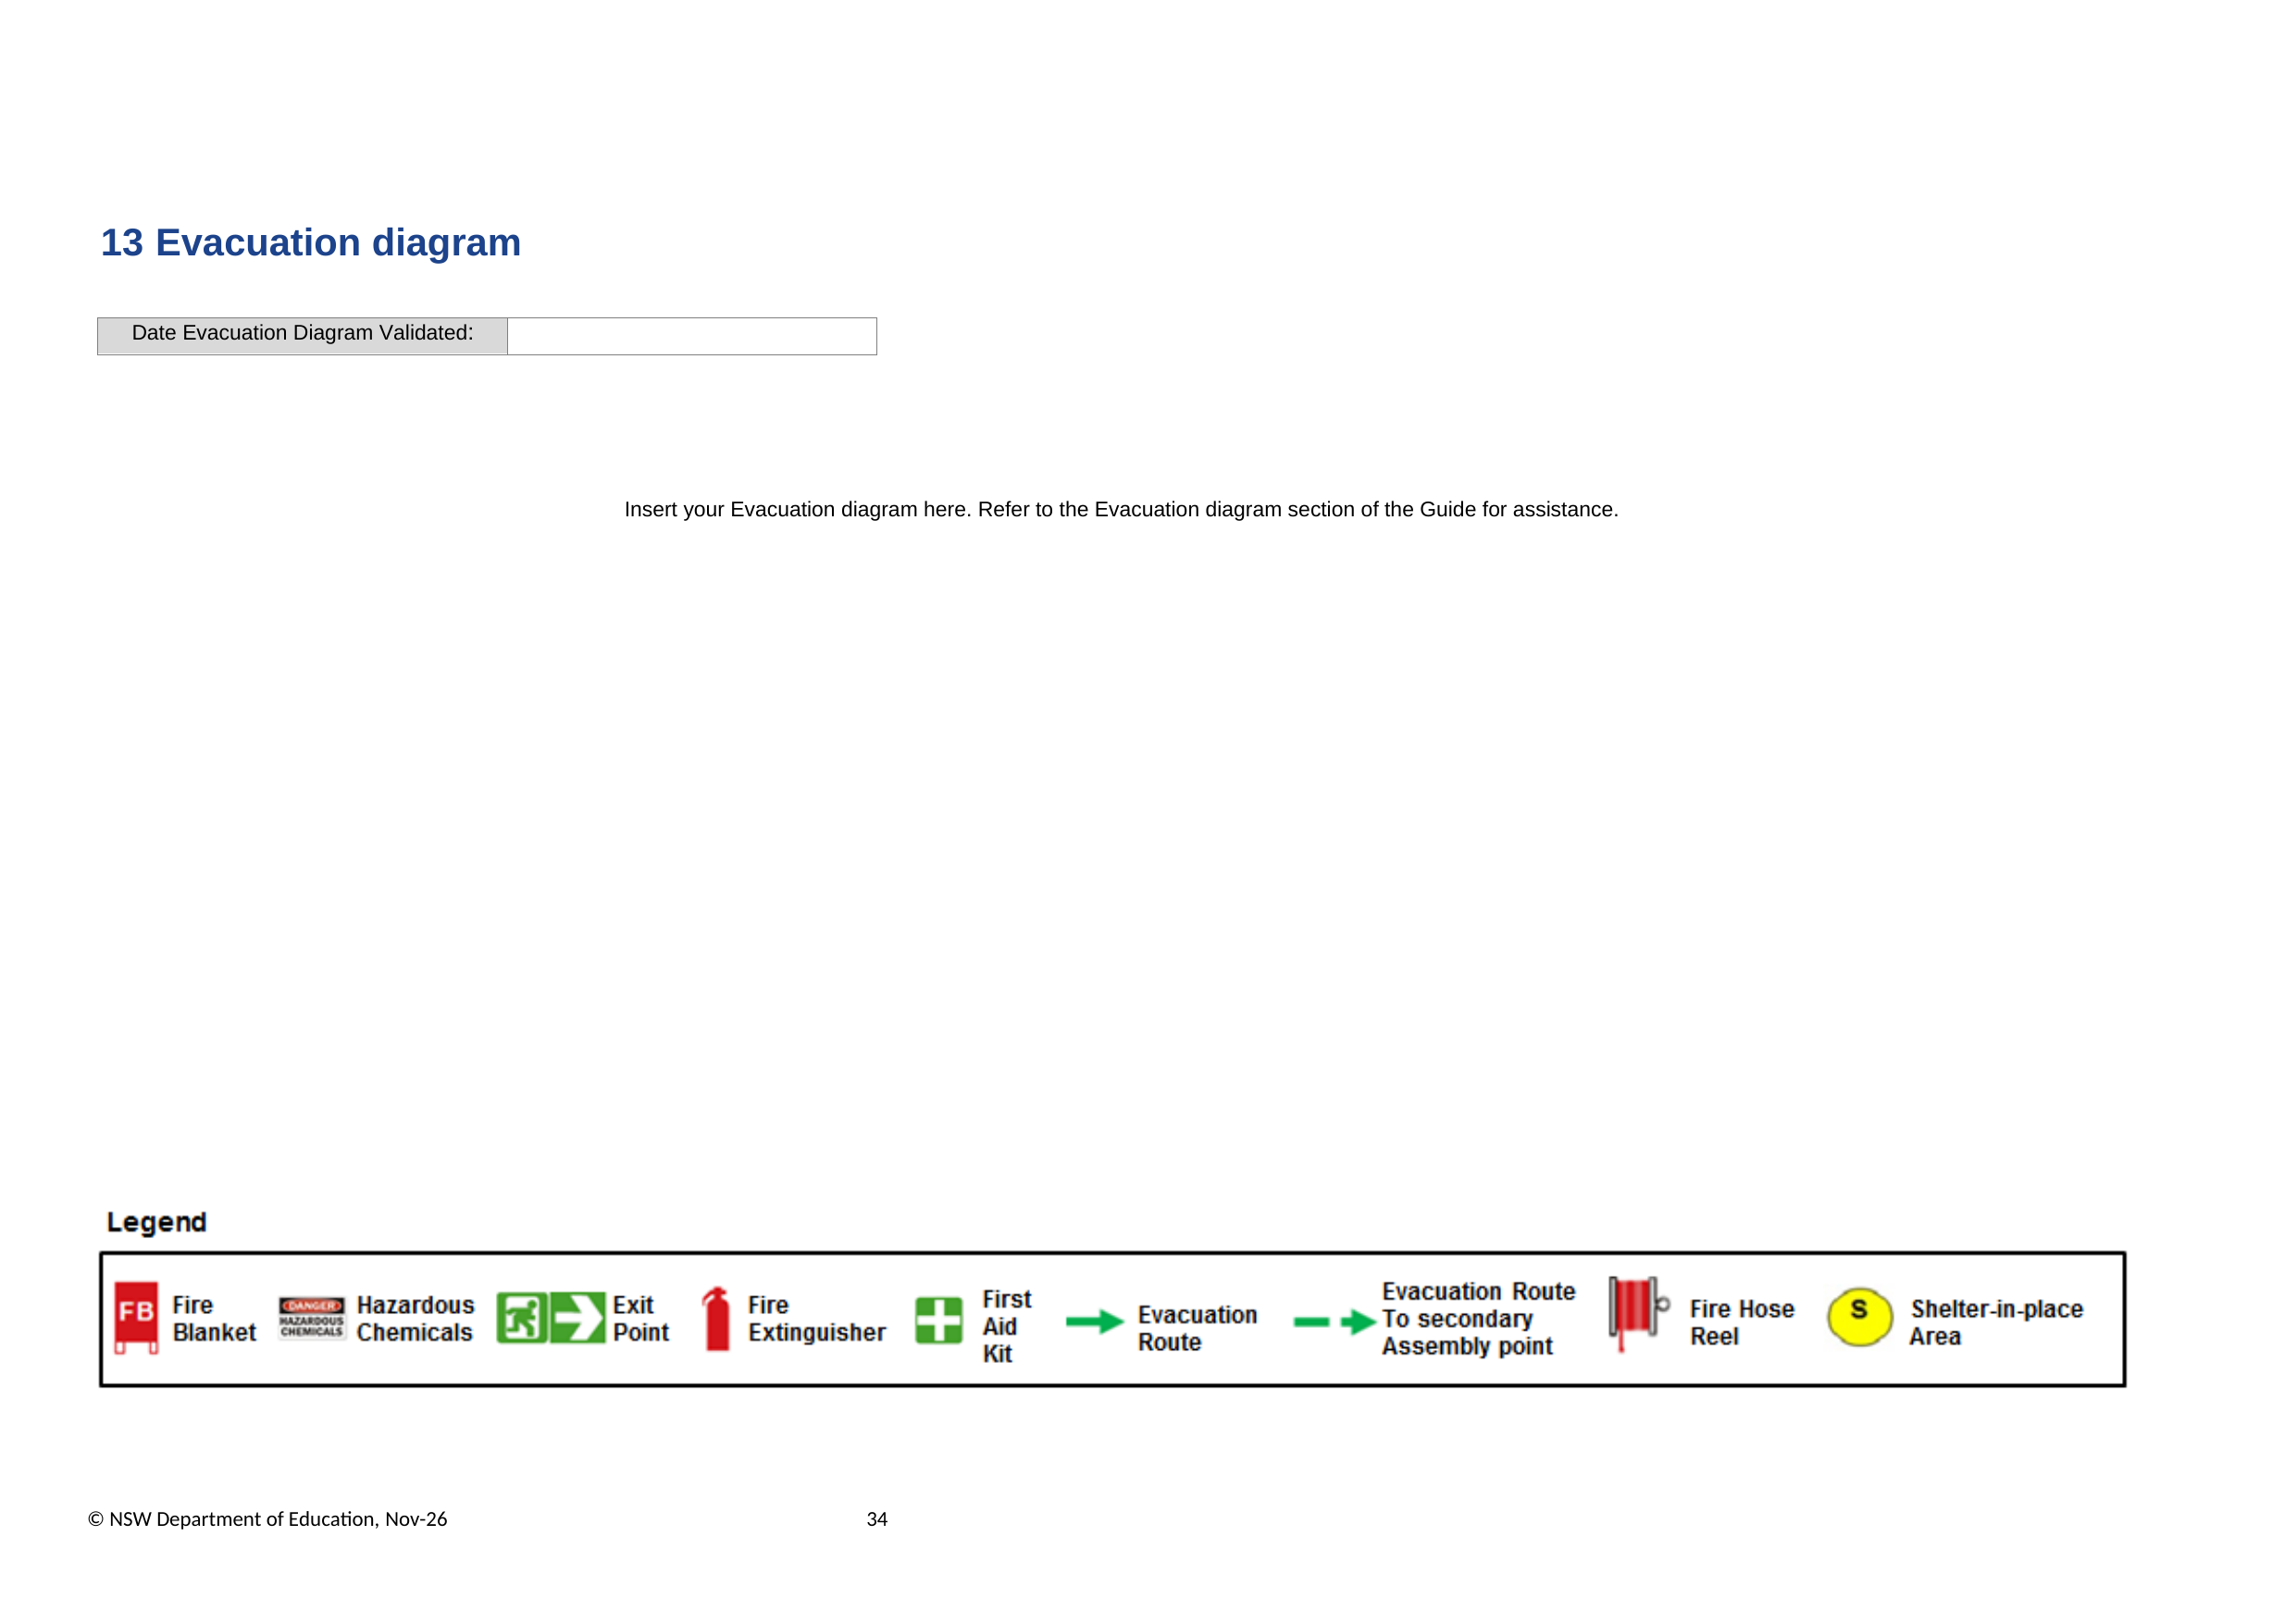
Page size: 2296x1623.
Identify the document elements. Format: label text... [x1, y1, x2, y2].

picture [86, 1205, 2139, 1404]
subtitle Evacuation diagram [101, 219, 2229, 264]
table_header Date Evacuation Diagram Validated: [98, 318, 507, 353]
text Insert your Evacuation diagram here. Refer to the Evacuation diagram section of the Guide for assistance. [87, 497, 2156, 521]
table_header [508, 318, 876, 353]
